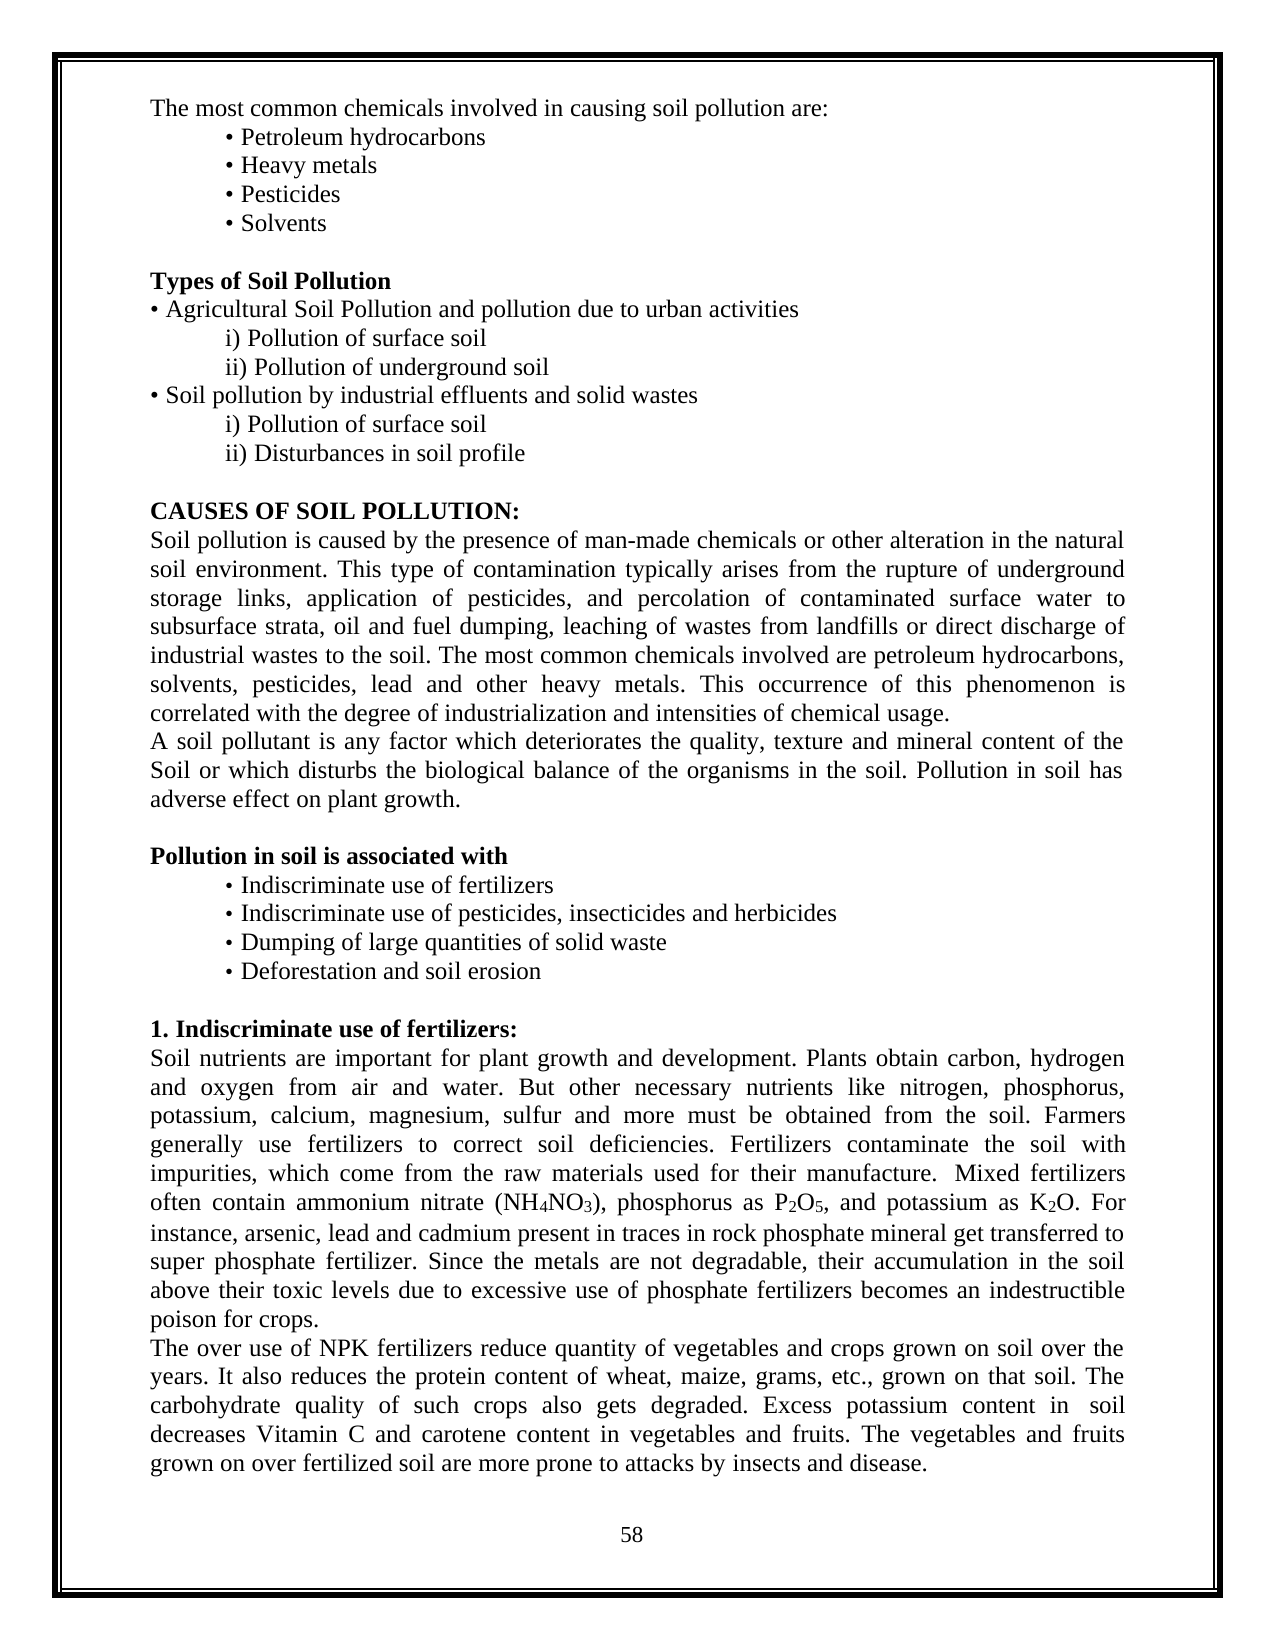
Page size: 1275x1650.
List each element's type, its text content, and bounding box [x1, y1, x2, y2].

text Soil pollution is caused by the presence of man-made chemicals or other alteration in the natural soil environment. This type of contamination typically arises from the rupture of underground storage links, application of pesticides, and percolation of contaminated surface water to subsurface strata, oil and fuel dumping, leaching of wastes from landfills or direct discharge of industrial wastes to the soil. The most common chemicals involved are petroleum hydrocarbons, solvents, pesticides, lead and other heavy metals. This occurrence of this phenomenon is correlated with the degree of industrialization and intensities of chemical usage. [150, 525, 1126, 726]
list Pollution of underground soil [225, 352, 1142, 381]
text Soil nutrients are important for plant growth and development. Plants obtain carbon, hydrogen and oxygen from air and water. But other necessary nutrients like nitrogen, phosphorus, potassium, calcium, magnesium, sulfur and more must be obtained from the soil. Farmers generally use fertilizers to correct soil deficiencies. Fertilizers contaminate the soil with impurities, which come from the raw materials used for their manufacture. Mixed fertilizers often contain ammonium nitrate (NH4NO3), phosphorus as P2O5, and potassium as K2O. For instance, arsenic, lead and cadmium present in traces in rock phosphate mineral get transferred to super phosphate fertilizer. Since the metals are not degradable, their accumulation in the soil above their toxic levels due to excessive use of phosphate fertilizers becomes an indestructible poison for crops. [150, 1043, 1126, 1333]
list Pollution of surface soil [225, 410, 1142, 439]
list Disturbances in soil profile [225, 439, 1142, 467]
text A soil pollutant is any factor which deteriorates the quality, texture and mineral content of the Soil or which disturbs the biological balance of the organisms in the soil. Pollution in soil has adverse effect on plant growth. [150, 726, 1125, 813]
list Pesticides [225, 180, 1142, 208]
list Soil pollution by industrial effluents and solid wastes [150, 381, 1142, 410]
list Indiscriminate use of pesticides, insecticides and herbicides [225, 899, 1142, 927]
subtitle CAUSES OF SOIL POLLUTION: [150, 496, 1142, 525]
list Deforestation and soil erosion [225, 956, 1142, 985]
text The over use of NPK fertilizers reduce quantity of vegetables and crops grown on soil over the years. It also reduces the protein content of wheat, maize, grams, etc., grown on that soil. The carbohydrate quality of such crops also gets degraded. Excess potassium content in soil decreases Vitamin C and carotene content in vegetables and fruits. The vegetables and fruits grown on over fertilized soil are more prone to attacks by insects and disease. [150, 1333, 1126, 1476]
text The most common chemicals involved in causing soil pollution are: [150, 94, 1142, 122]
list Indiscriminate use of fertilizers [225, 870, 1142, 899]
list Heavy metals [225, 151, 1142, 179]
subtitle Types of Soil Pollution [150, 266, 1142, 294]
list Pollution of surface soil [225, 323, 1142, 352]
list Agricultural Soil Pollution and pollution due to urban activities [150, 295, 1142, 323]
list Solvents [225, 208, 1142, 237]
list Dumping of large quantities of solid waste [225, 928, 1142, 956]
subtitle Pollution in soil is associated with [150, 841, 1142, 870]
subtitle Indiscriminate use of fertilizers: [150, 1014, 1142, 1043]
list Petroleum hydrocarbons [225, 122, 1142, 151]
